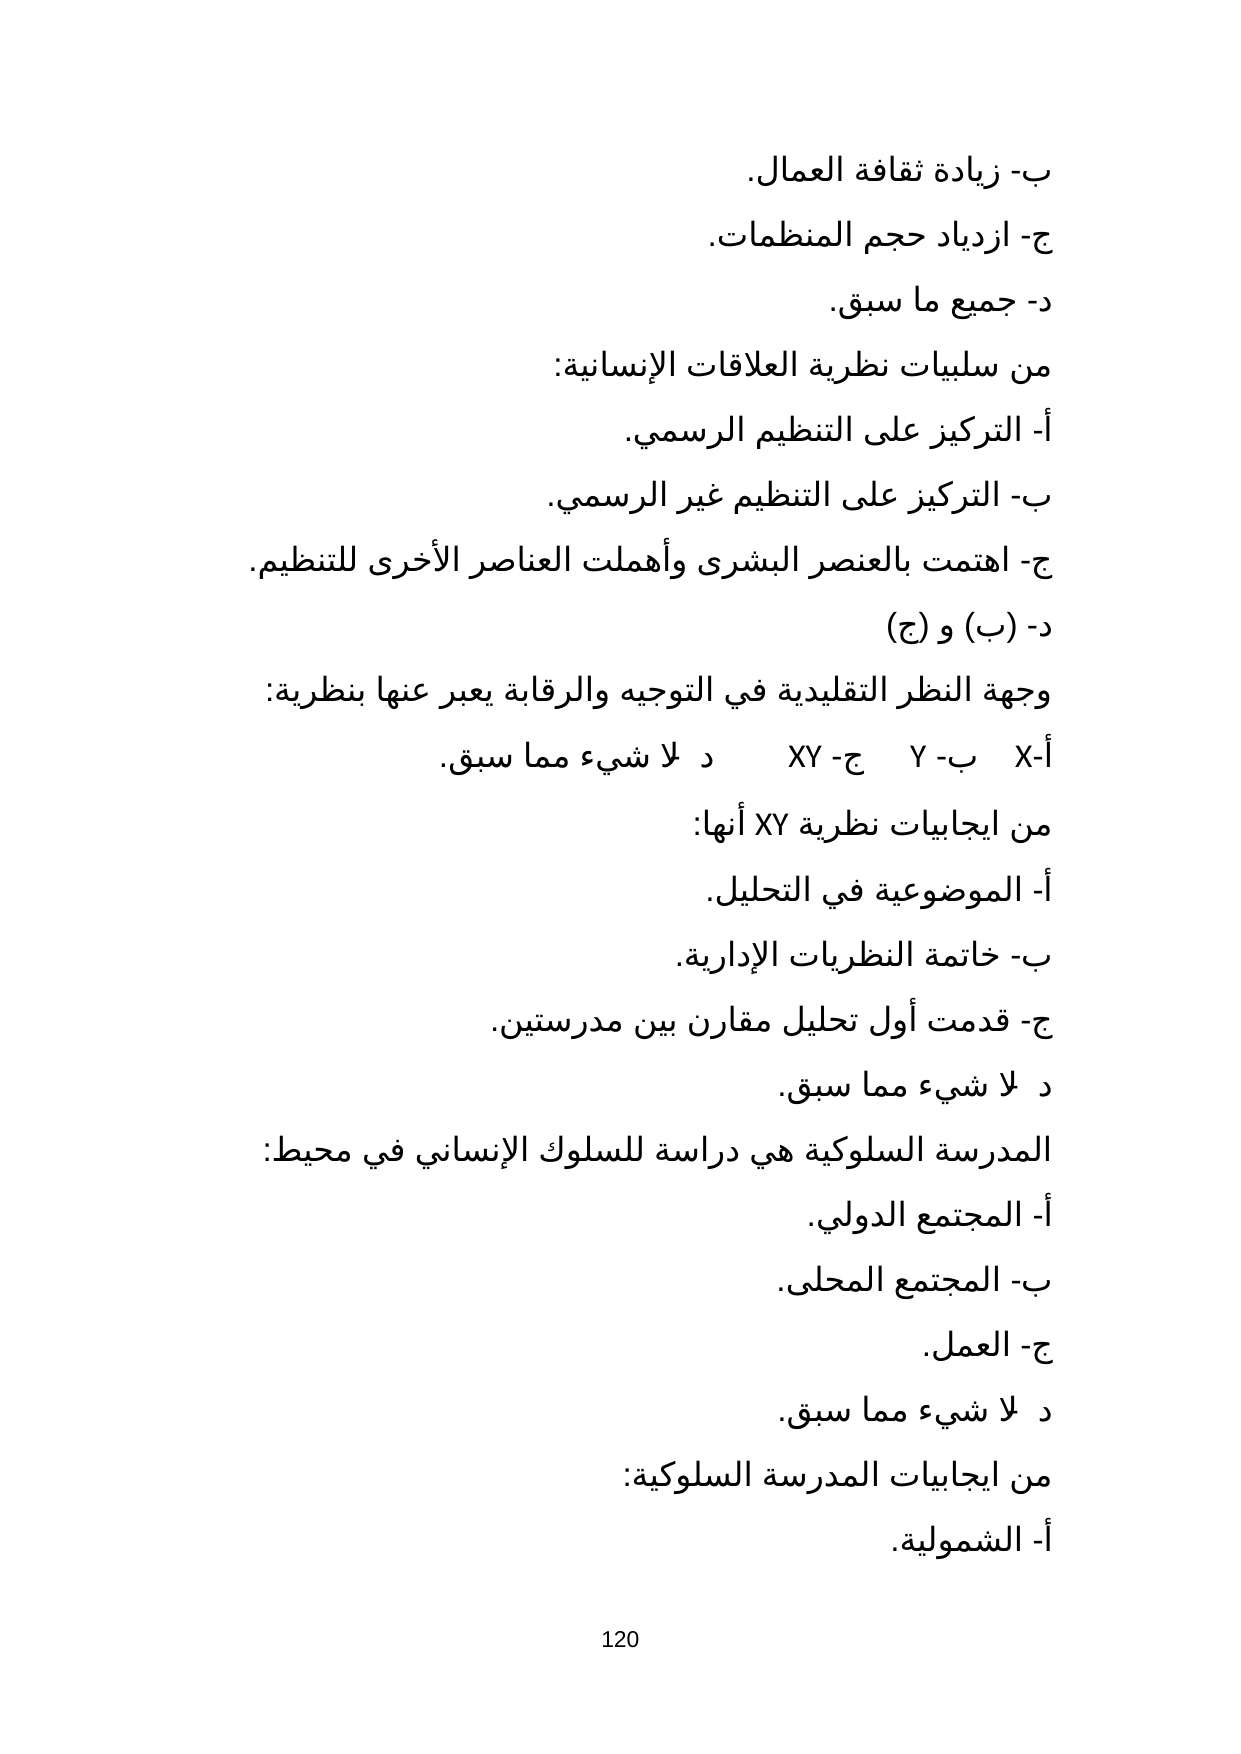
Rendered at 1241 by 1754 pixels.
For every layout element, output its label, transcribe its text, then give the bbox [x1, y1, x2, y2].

text د- لا شيء مما سبق. [187, 1390, 1053, 1429]
text وجهة النظر التقليدية في التوجيه والرقابة يعبر عنها بنظرية: [187, 670, 1053, 708]
text المدرسة السلوكية هي دراسة للسلوك الإنساني في محيط: [187, 1130, 1053, 1169]
text د- لا شيء مما سبق. [187, 1065, 1053, 1104]
text من ايجابيات المدرسة السلوكية: [187, 1455, 1053, 1494]
text من ايجابيات نظرية XY أنها: [187, 803, 1053, 843]
text د- جميع ما سبق. [187, 280, 1053, 318]
text ب- خاتمة النظريات الإدارية. [187, 935, 1053, 974]
text ج- قدمت أول تحليل مقارن بين مدرستين. [187, 1000, 1053, 1039]
text أ- المجتمع الدولي. [187, 1195, 1053, 1234]
text ب- زيادة ثقافة العمال. [187, 150, 1053, 188]
text ج- العمل. [187, 1325, 1053, 1364]
text ب- التركيز على التنظيم غير الرسمي. [187, 475, 1053, 513]
text ج- اهتمت بالعنصر البشرى وأهملت العناصر الأخرى للتنظيم. [187, 540, 1053, 578]
text من سلبيات نظرية العلاقات الإنسانية: [187, 345, 1053, 383]
text أ- الموضوعية في التحليل. [187, 870, 1053, 909]
text أ-X ب- Y ج- XY د- لا شيء مما سبق. [187, 735, 1053, 776]
text ب- المجتمع المحلى. [187, 1260, 1053, 1299]
text ج- ازدياد حجم المنظمات. [187, 215, 1053, 253]
text د- (ب) و (ج) [187, 605, 1053, 643]
text أ- التركيز على التنظيم الرسمي. [187, 410, 1053, 448]
text أ- الشمولية. [187, 1520, 1053, 1559]
